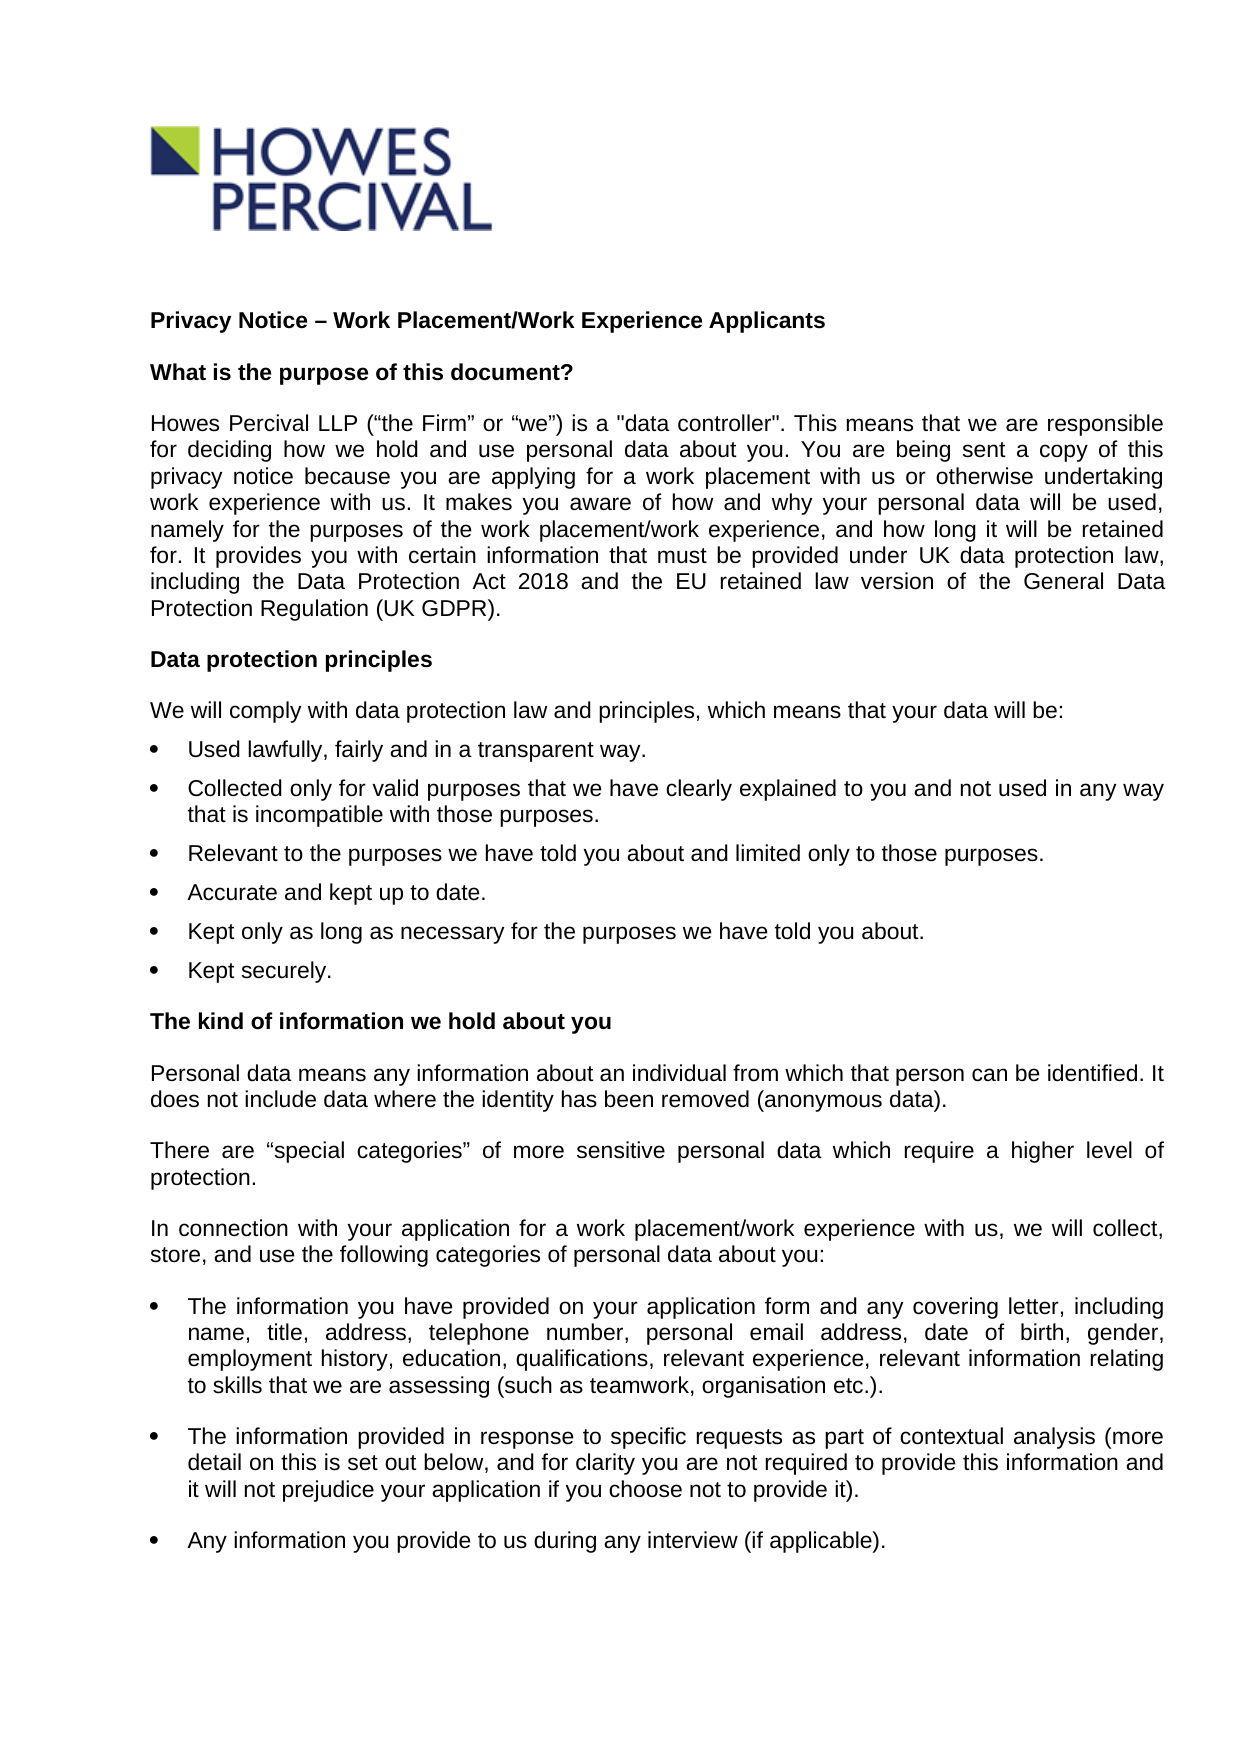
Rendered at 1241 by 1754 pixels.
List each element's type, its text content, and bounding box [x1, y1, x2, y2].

text Relevant to the purposes we have told you about and limited only to those purposes. [150, 840, 1165, 867]
title Data protection principles [150, 646, 1165, 672]
text The information provided in response to specific requests as part of contextual analysis (more detail on this is set out below, and for clarity you are not required to provide this information and it will not prejudice your application if you choose not to provide it). [150, 1423, 1165, 1502]
text The information you have provided on your application form and any covering letter, including name, title, address, telephone number, personal email address, date of birth, gender, employment history, education, qualifications, relevant experience, relevant information relating to skills that we are assessing (such as teamwork, organisation etc.). [150, 1293, 1165, 1398]
title What is the purpose of this document? [150, 359, 1165, 385]
text We will comply with data protection law and principles, which means that your data will be: [150, 697, 1165, 724]
text Kept only as long as necessary for the purposes we have told you about. [150, 918, 1165, 944]
title Personal data means any information about an individual from which that person can be identified. It does not include data where the identity has been removed (anonymous data). [150, 1059, 1165, 1112]
title There are “special categories” of more sensitive personal data which require a higher level of protection. [150, 1137, 1165, 1190]
picture [150, 126, 493, 231]
text Kept securely. [150, 957, 1165, 983]
text Used lawfully, fairly and in a transparent way. [150, 736, 1165, 762]
text In connection with your application for a work placement/work experience with us, we will collect, store, and use the following categories of personal data about you: [150, 1215, 1165, 1268]
title Privacy Notice – Work Placement/Work Experience Applicants [150, 307, 1165, 334]
text Howes Percival LLP (“the Firm” or “we”) is a "data controller". This means that we are responsible for deciding how we hold and use personal data about you. You are being sent a copy of this privacy notice because you are applying for a work placement with us or otherwise undertaking work experience with us. It makes you aware of how and why your personal data will be used, namely for the purposes of the work placement/work experience, and how long it will be retained for. It provides you with certain information that must be provided under UK data protection law, including the Data Protection Act 2018 and the EU retained law version of the General Data Protection Regulation (UK GDPR). [150, 410, 1165, 621]
text Collected only for valid purposes that we have clearly explained to you and not used in any way that is incompatible with those purposes. [150, 775, 1165, 828]
title The kind of information we hold about you [150, 1008, 1165, 1034]
text Accurate and kept up to date. [150, 879, 1165, 905]
text Any information you provide to us during any interview (if applicable). [150, 1527, 1165, 1553]
